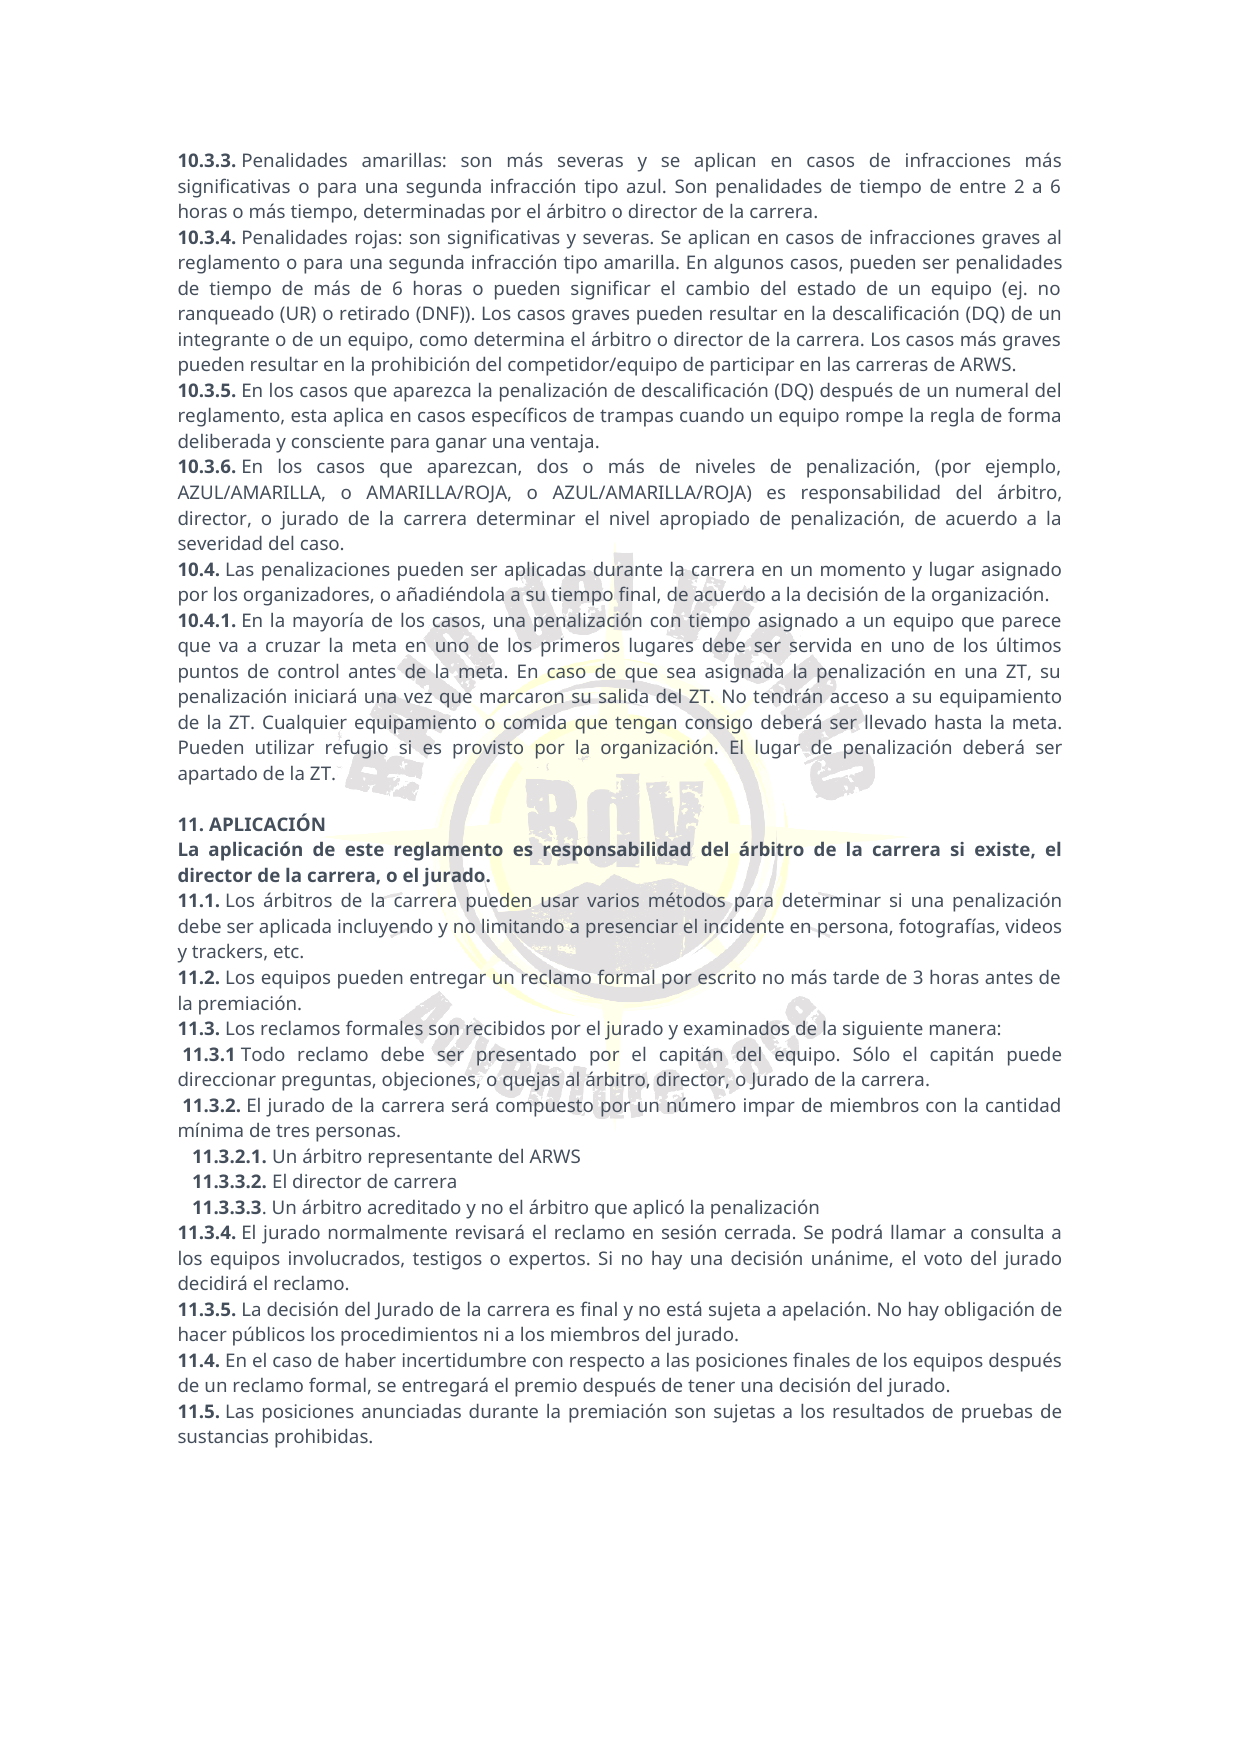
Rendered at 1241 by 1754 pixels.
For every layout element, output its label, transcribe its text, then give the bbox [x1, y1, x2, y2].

text 11.2. Los equipos pueden entregar un reclamo formal por escrito no más tarde de 3 horas antes de la premiación. [177, 964, 1063, 1015]
text 11.3.3.2. El director de carrera [177, 1168, 1063, 1194]
text 11.1. Los árbitros de la carrera pueden usar varios métodos para determinar si una penalización debe ser aplicada incluyendo y no limitando a presenciar el incidente en persona, fotografías, videos y trackers, etc. [177, 888, 1063, 964]
text 11.3.3.3. Un árbitro acreditado y no el árbitro que aplicó la penalización [177, 1194, 1063, 1219]
text 11. APLICACIÓN [177, 811, 1063, 837]
text La aplicación de este reglamento es responsabilidad del árbitro de la carrera si existe, el director de la carrera, o el jurado. [177, 837, 1063, 888]
text 10.4. Las penalizaciones pueden ser aplicadas durante la carrera en un momento y lugar asignado por los organizadores, o añadiéndola a su tiempo final, de acuerdo a la decisión de la organización. [177, 556, 1063, 607]
text 11.3.5. La decisión del Jurado de la carrera es final y no está sujeta a apelación. No hay obligación de hacer públicos los procedimientos ni a los miembros del jurado. [177, 1296, 1063, 1347]
text 10.3.6. En los casos que aparezcan, dos o más de niveles de penalización, (por ejemplo, AZUL/AMARILLA, o AMARILLA/ROJA, o AZUL/AMARILLA/ROJA) es responsabilidad del árbitro, director, o jurado de la carrera determinar el nivel apropiado de penalización, de acuerdo a la severidad del caso. [177, 454, 1063, 556]
text 10.3.5. En los casos que aparezca la penalización de descalificación (DQ) después de un numeral del reglamento, esta aplica en casos específicos de trampas cuando un equipo rompe la regla de forma deliberada y consciente para ganar una ventaja. [177, 377, 1063, 454]
text 11.3. Los reclamos formales son recibidos por el jurado y examinados de la siguiente manera: [177, 1015, 1063, 1041]
text 11.3.4. El jurado normalmente revisará el reclamo en sesión cerrada. Se podrá llamar a consulta a los equipos involucrados, testigos o expertos. Si no hay una decisión unánime, el voto del jurado decidirá el reclamo. [177, 1219, 1063, 1296]
text 10.3.3. Penalidades amarillas: son más severas y se aplican en casos de infracciones más significativas o para una segunda infracción tipo azul. Son penalidades de tiempo de entre 2 a 6 horas o más tiempo, determinadas por el árbitro o director de la carrera. [177, 148, 1063, 224]
text ​ [177, 786, 1063, 811]
text 11.3.2. El jurado de la carrera será compuesto por un número impar de miembros con la cantidad mínima de tres personas. [177, 1092, 1063, 1143]
text 11.5. Las posiciones anunciadas durante la premiación son sujetas a los resultados de pruebas de sustancias prohibidas. [177, 1398, 1063, 1449]
text 11.3.1 Todo reclamo debe ser presentado por el capitán del equipo. Sólo el capitán puede direccionar preguntas, objeciones, o quejas al árbitro, director, o Jurado de la carrera. [177, 1041, 1063, 1092]
text 11.4. En el caso de haber incertidumbre con respecto a las posiciones finales de los equipos después de un reclamo formal, se entregará el premio después de tener una decisión del jurado. [177, 1347, 1063, 1398]
text 11.3.2.1. Un árbitro representante del ARWS [177, 1143, 1063, 1168]
text 10.4.1. En la mayoría de los casos, una penalización con tiempo asignado a un equipo que parece que va a cruzar la meta en uno de los primeros lugares debe ser servida en uno de los últimos puntos de control antes de la meta. En caso de que sea asignada la penalización en una ZT, su penalización iniciará una vez que marcaron su salida del ZT. No tendrán acceso a su equipamiento de la ZT. Cualquier equipamiento o comida que tengan consigo deberá ser llevado hasta la meta. Pueden utilizar refugio si es provisto por la organización. El lugar de penalización deberá ser apartado de la ZT. [177, 607, 1063, 786]
text 10.3.4. Penalidades rojas: son significativas y severas. Se aplican en casos de infracciones graves al reglamento o para una segunda infracción tipo amarilla. En algunos casos, pueden ser penalidades de tiempo de más de 6 horas o pueden significar el cambio del estado de un equipo (ej. no ranqueado (UR) o retirado (DNF)). Los casos graves pueden resultar en la descalificación (DQ) de un integrante o de un equipo, como determina el árbitro o director de la carrera. Los casos más graves pueden resultar en la prohibición del competidor/equipo de participar en las carreras de ARWS. [177, 224, 1063, 377]
